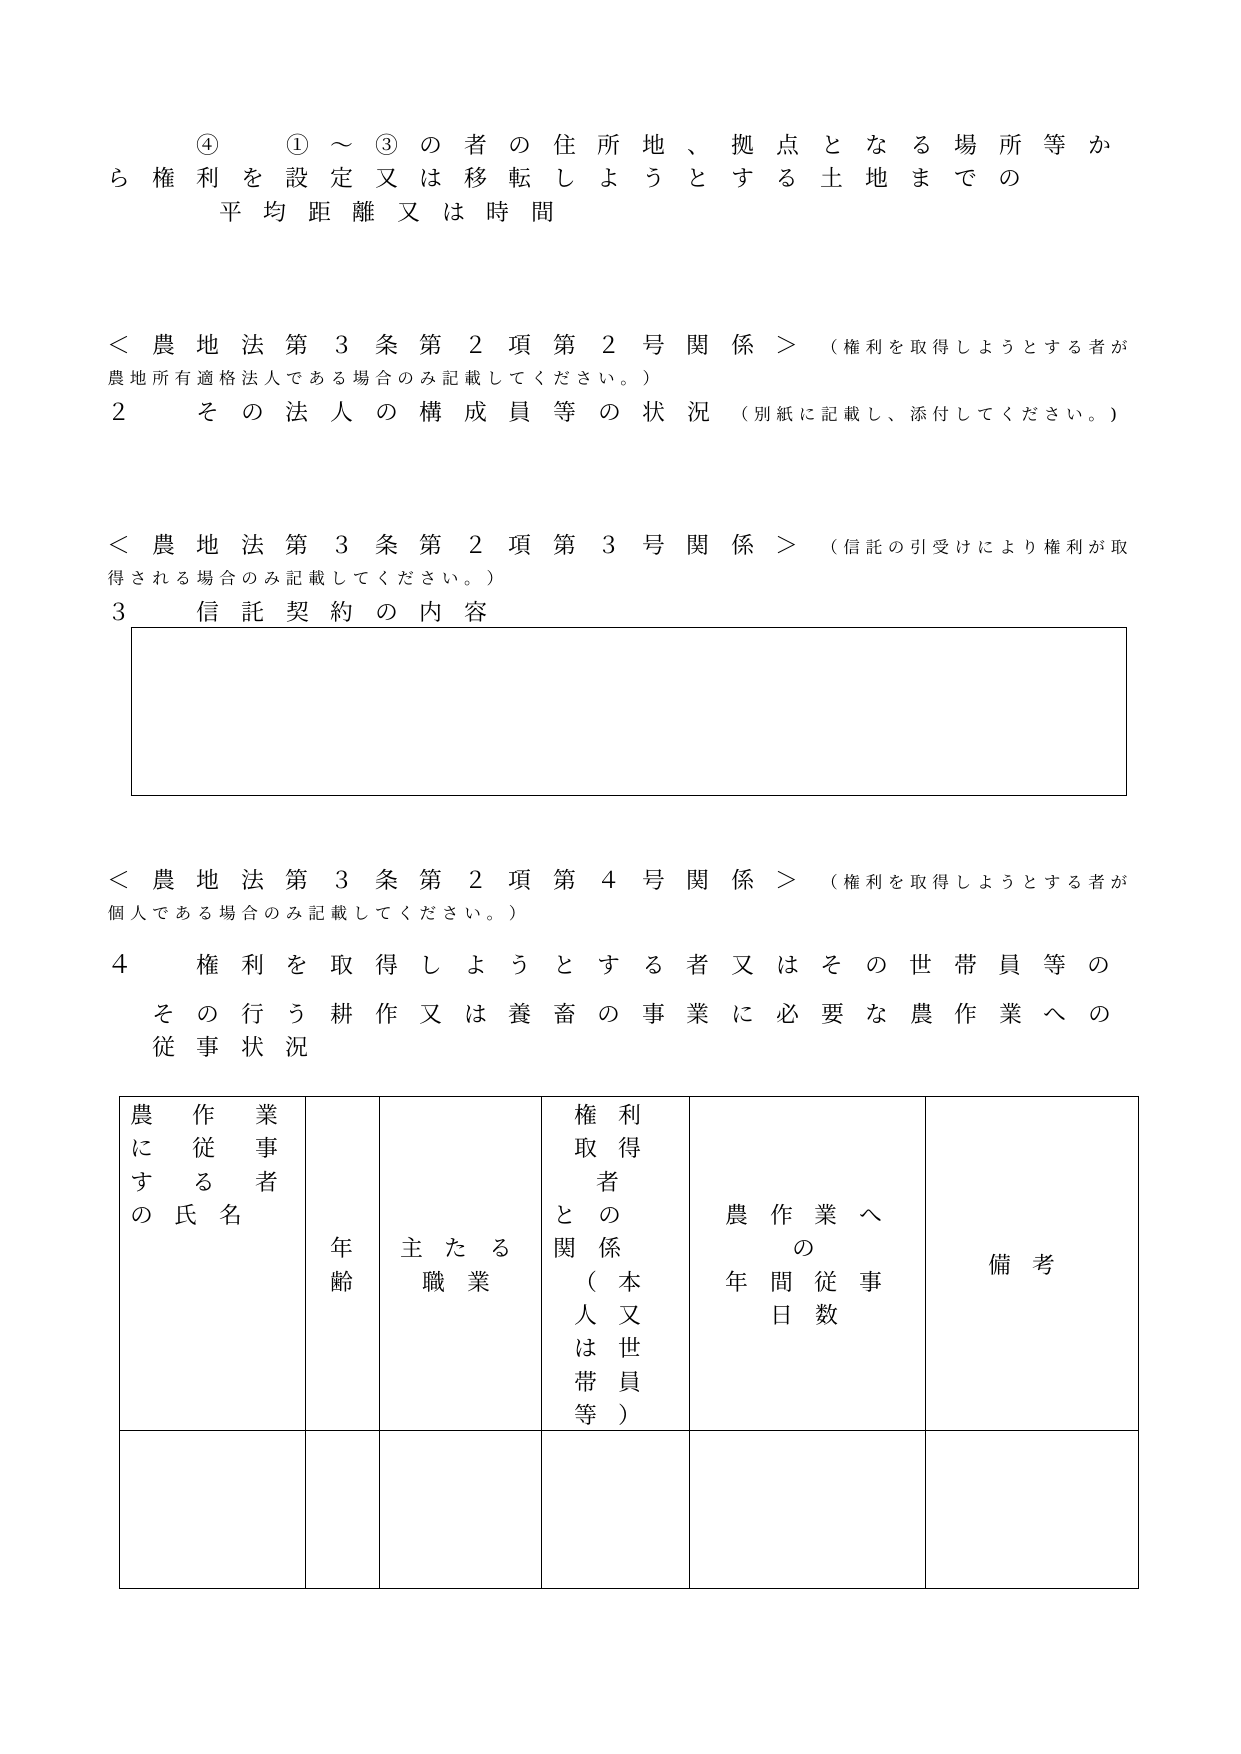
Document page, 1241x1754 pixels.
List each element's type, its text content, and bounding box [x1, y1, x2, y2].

table_header 年齢 [306, 1097, 379, 1430]
text ＜農地法第３条第２項第３号関係＞（信託の引受けにより権利が取得される場合のみ記載してください。） [107, 527, 1133, 594]
text ＜農地法第３条第２項第２号関係＞（権利を取得しようとする者が農地所有適格法人である場合のみ記載してください。） [107, 327, 1133, 394]
table_cell [306, 1431, 379, 1587]
table_header 備考 [926, 1097, 1138, 1430]
text ３ 信託契約の内容 [107, 594, 1133, 627]
text 平均距離又は時間 [107, 194, 1133, 227]
table_cell [542, 1431, 689, 1587]
table_header [132, 628, 1126, 795]
text ２ その法人の構成員等の状況（別紙に記載し、添付してください。) [107, 394, 1133, 427]
table_cell [380, 1431, 541, 1587]
table_header 農作業に従事する者の氏名 [120, 1097, 305, 1430]
table_cell [120, 1431, 305, 1587]
text ＜農地法第３条第２項第４号関係＞（権利を取得しようとする者が個人である場合のみ記載してください。） [107, 862, 1133, 929]
table_header 権利取得者 との関係 （本人又は世帯員等） [542, 1097, 689, 1430]
table_header 主たる 職業 [380, 1097, 541, 1430]
text ④ ①～③の者の住所地、拠点となる場所等から権利を設定又は移転しようとする土地までの [107, 127, 1133, 194]
table_cell [926, 1431, 1138, 1587]
table_cell [690, 1431, 925, 1587]
table_header 農作業への 年間従事日数 [690, 1097, 925, 1430]
text ４ 権利を取得しようとする者又はその世帯員等のその行う耕作又は養畜の事業に必要な農作業への従事状況 [107, 929, 1133, 1062]
